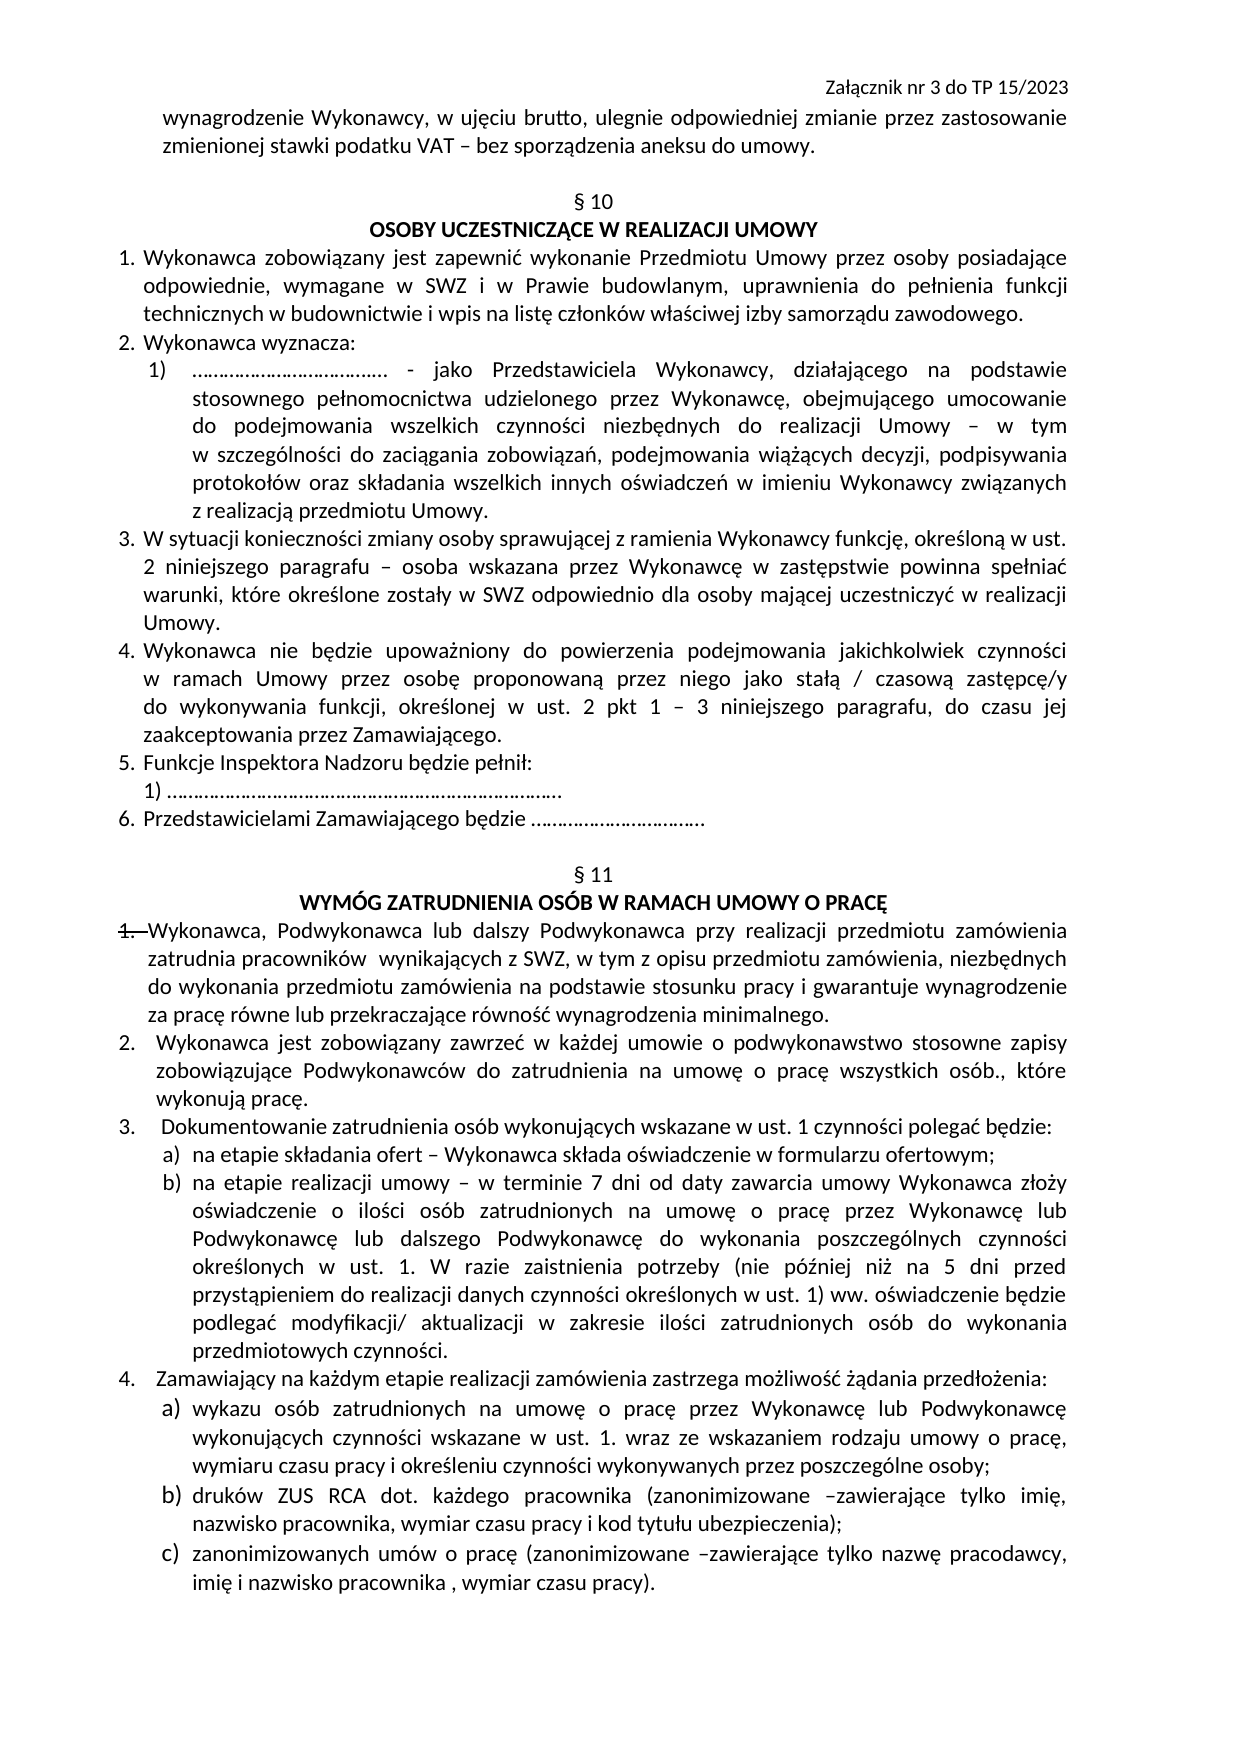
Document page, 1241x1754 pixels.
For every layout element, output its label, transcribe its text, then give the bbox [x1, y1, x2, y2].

text 1) ………………………………………………………………… [118, 776, 1068, 804]
text OSOBY UCZESTNICZĄCE W REALIZACJI UMOWY [118, 216, 1069, 243]
text WYMÓG ZATRUDNIENIA OSÓB W RAMACH UMOWY O PRACĘ [118, 888, 1069, 916]
list Zamawiający na każdym etapie realizacji zamówienia zastrzega możliwość żądania przedłożenia: [118, 1364, 1068, 1392]
list Wykonawca zobowiązany jest zapewnić wykonanie Przedmiotu Umowy przez osoby posiadające odpowiednie, wymagane w SWZ i w Prawie budowlanym, uprawnienia do pełnienia funkcji technicznych w budownictwie i wpis na listę członków właściwej izby samorządu zawodowego. [118, 243, 1068, 328]
list wykazu osób zatrudnionych na umowę o pracę przez Wykonawcę lub Podwykonawcę wykonujących czynności wskazane w ust. 1. wraz ze wskazaniem rodzaju umowy o pracę, wymiaru czasu pracy i określeniu czynności wykonywanych przez poszczególne osoby; [161, 1392, 1068, 1479]
list Wykonawca wyznacza: [118, 328, 1068, 356]
list W sytuacji konieczności zmiany osoby sprawującej z ramienia Wykonawcy funkcję, określoną w ust. 2 niniejszego paragrafu – osoba wskazana przez Wykonawcę w zastępstwie powinna spełniać warunki, które określone zostały w SWZ odpowiednio dla osoby mającej uczestniczyć w realizacji Umowy. [118, 524, 1068, 636]
list Dokumentowanie zatrudnienia osób wykonujących wskazane w ust. 1 czynności polegać będzie: [118, 1112, 1068, 1140]
list Wykonawca nie będzie upoważniony do powierzenia podejmowania jakichkolwiek czynności w ramach Umowy przez osobę proponowaną przez niego jako stałą / czasową zastępcę/y do wykonywania funkcji, określonej w ust. 2 pkt 1 – 3 niniejszego paragrafu, do czasu jej zaakceptowania przez Zamawiającego. [118, 636, 1068, 748]
text § 11 [118, 860, 1068, 888]
list Funkcje Inspektora Nadzoru będzie pełnił: [118, 748, 1068, 776]
list Przedstawicielami Zamawiającego będzie …………………………… [118, 804, 1068, 832]
list na etapie składania ofert – Wykonawca składa oświadczenie w formularzu ofertowym; [162, 1140, 1068, 1168]
list druków ZUS RCA dot. każdego pracownika (zanonimizowane –zawierające tylko imię, nazwisko pracownika, wymiar czasu pracy i kod tytułu ubezpieczenia); [161, 1479, 1068, 1537]
text § 10 [118, 187, 1068, 216]
list …………………………….… - jako Przedstawiciela Wykonawcy, działającego na podstawie stosownego pełnomocnictwa udzielonego przez Wykonawcę, obejmującego umocowanie do podejmowania wszelkich czynności niezbędnych do realizacji Umowy – w tym w szczególności do zaciągania zobowiązań, podejmowania wiążących decyzji, podpisywania protokołów oraz składania wszelkich innych oświadczeń w imieniu Wykonawcy związanych z realizacją przedmiotu Umowy. [148, 356, 1068, 524]
list zanonimizowanych umów o pracę (zanonimizowane –zawierające tylko nazwę pracodawcy, imię i nazwisko pracownika , wymiar czasu pracy). [161, 1537, 1068, 1596]
list Wykonawca, Podwykonawca lub dalszy Podwykonawca przy realizacji przedmiotu zamówienia zatrudnia pracowników wynikających z SWZ, w tym z opisu przedmiotu zamówienia, niezbędnych do wykonania przedmiotu zamówienia na podstawie stosunku pracy i gwarantuje wynagrodzenie za pracę równe lub przekraczające równość wynagrodzenia minimalnego. [118, 916, 1068, 1028]
list Wykonawca jest zobowiązany zawrzeć w każdej umowie o podwykonawstwo stosowne zapisy zobowiązujące Podwykonawców do zatrudnienia na umowę o pracę wszystkich osób., które wykonują pracę. [118, 1028, 1068, 1112]
list na etapie realizacji umowy – w terminie 7 dni od daty zawarcia umowy Wykonawca złoży oświadczenie o ilości osób zatrudnionych na umowę o pracę przez Wykonawcę lub Podwykonawcę lub dalszego Podwykonawcę do wykonania poszczególnych czynności określonych w ust. 1. W razie zaistnienia potrzeby (nie później niż na 5 dni przed przystąpieniem do realizacji danych czynności określonych w ust. 1) ww. oświadczenie będzie podlegać modyfikacji/ aktualizacji w zakresie ilości zatrudnionych osób do wykonania przedmiotowych czynności. [162, 1168, 1068, 1364]
